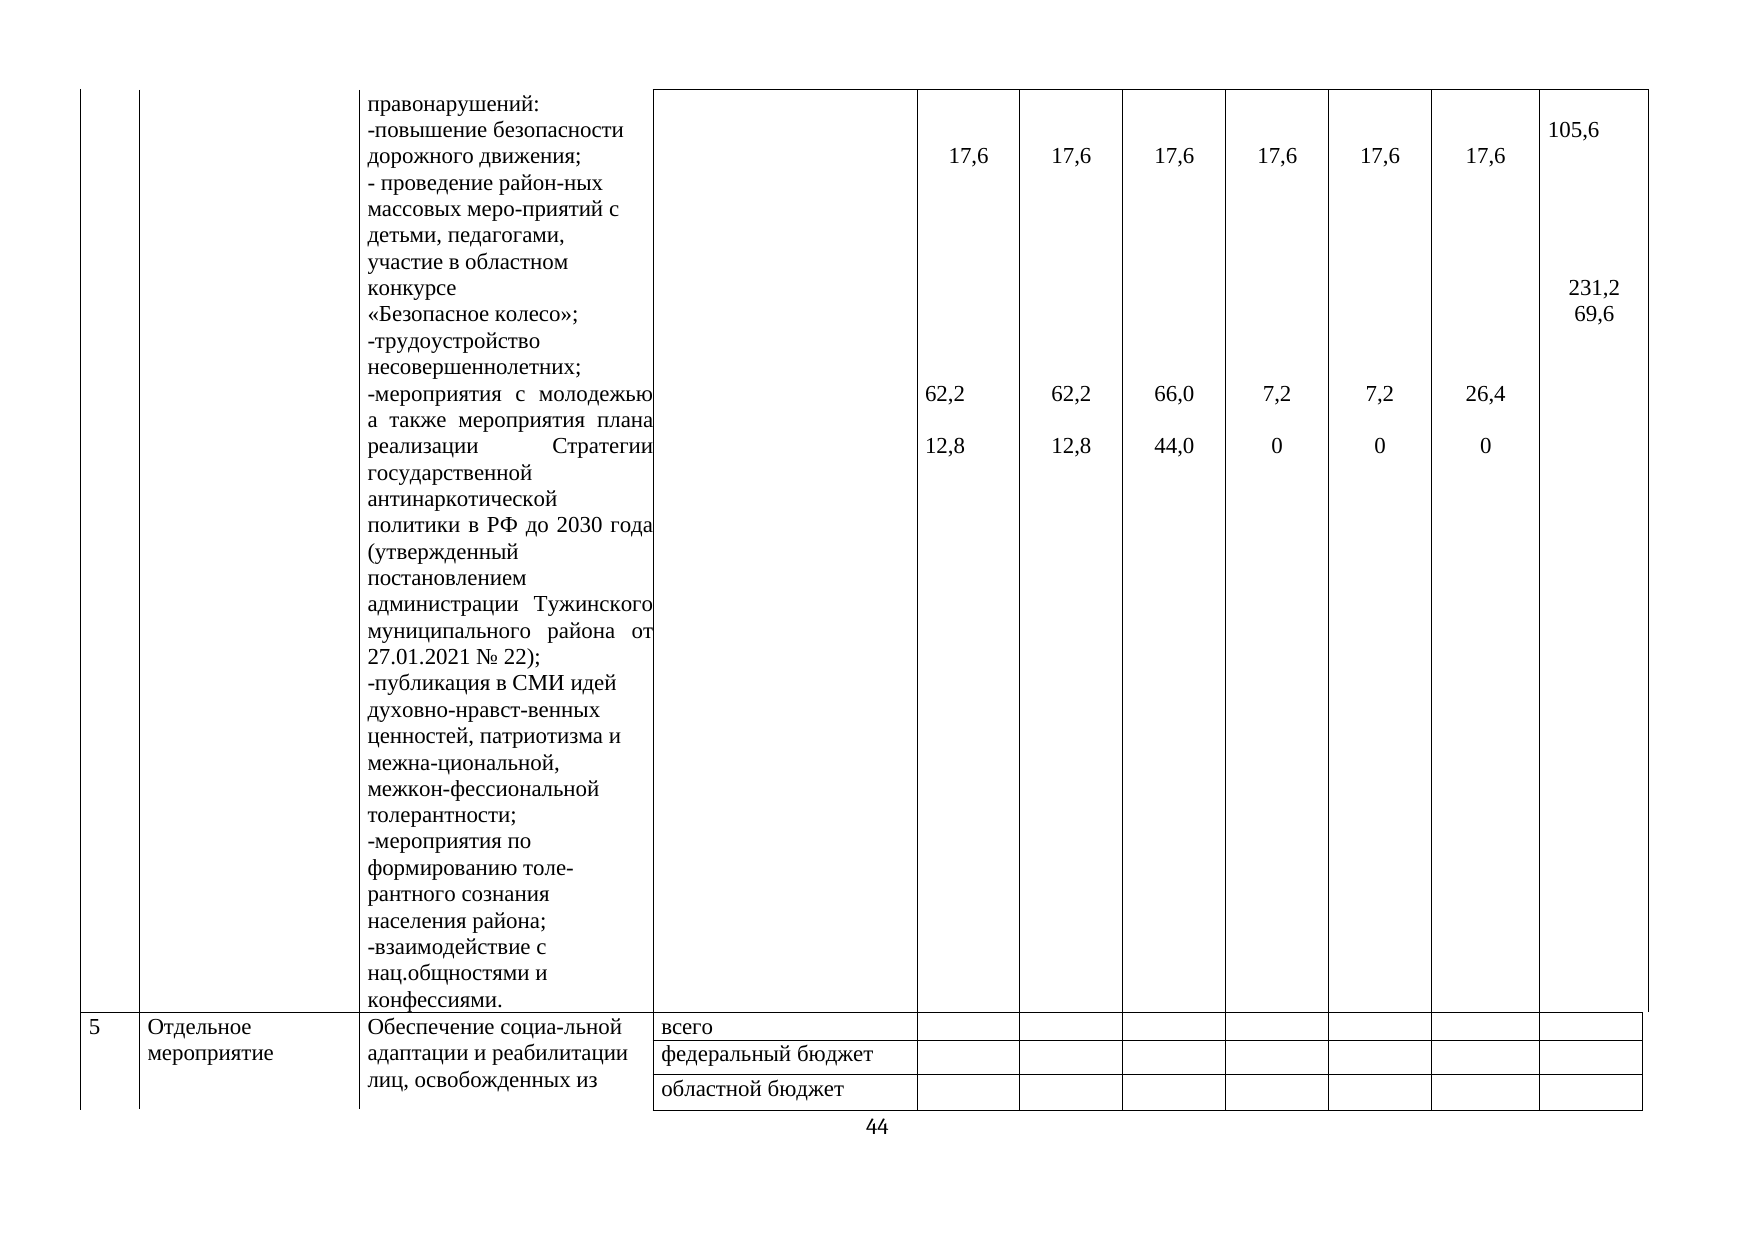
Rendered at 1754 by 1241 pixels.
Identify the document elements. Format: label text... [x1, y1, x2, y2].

table_cell [918, 1013, 1019, 1039]
table_cell [1432, 1075, 1539, 1110]
table_cell [1329, 1013, 1431, 1039]
table_cell [1540, 1075, 1642, 1110]
table_cell [1020, 1075, 1122, 1110]
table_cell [1020, 90, 1122, 1012]
table_cell [918, 1075, 1019, 1110]
table_cell [1329, 1041, 1431, 1074]
table_cell [1123, 1075, 1225, 1110]
table_cell всего [654, 1013, 917, 1039]
table_cell [1432, 1041, 1539, 1074]
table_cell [918, 90, 1019, 1012]
table_cell [1540, 1041, 1642, 1074]
table_cell [1226, 1013, 1328, 1039]
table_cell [1123, 90, 1225, 1012]
table_cell [1226, 1041, 1328, 1074]
table_cell [1329, 1075, 1431, 1110]
table_cell - 24,8 17,6 7,2 0 [1226, 90, 1328, 1012]
table_cell Отдельное мероприятие [139, 1013, 359, 1110]
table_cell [1540, 90, 1648, 1012]
table_cell [1226, 1075, 1328, 1110]
table_cell [918, 1041, 1019, 1074]
table_cell - 44 17,6 26,4 0 [1432, 90, 1539, 1012]
table_cell Обеспечение социа-льной адаптации и реабилитации лиц, освобожденных из мест лишения свободы, и граждан, осужденных к наказа-ниям, не связанным с лишением свободы. [359, 1013, 653, 1110]
table_cell - 24,8 17,6 7,2 0 [1329, 90, 1431, 1012]
table_cell 5 [81, 1013, 139, 1110]
table_cell федеральный бюджет [654, 1041, 917, 1074]
table_cell областной бюджет [654, 1075, 917, 1110]
table_cell [1123, 1041, 1225, 1074]
table_cell [1432, 1013, 1539, 1039]
table_cell [1540, 1013, 1642, 1039]
table_cell [1123, 1013, 1225, 1039]
table_cell [1020, 1041, 1122, 1074]
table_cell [654, 90, 917, 1012]
table_cell [1020, 1013, 1122, 1039]
